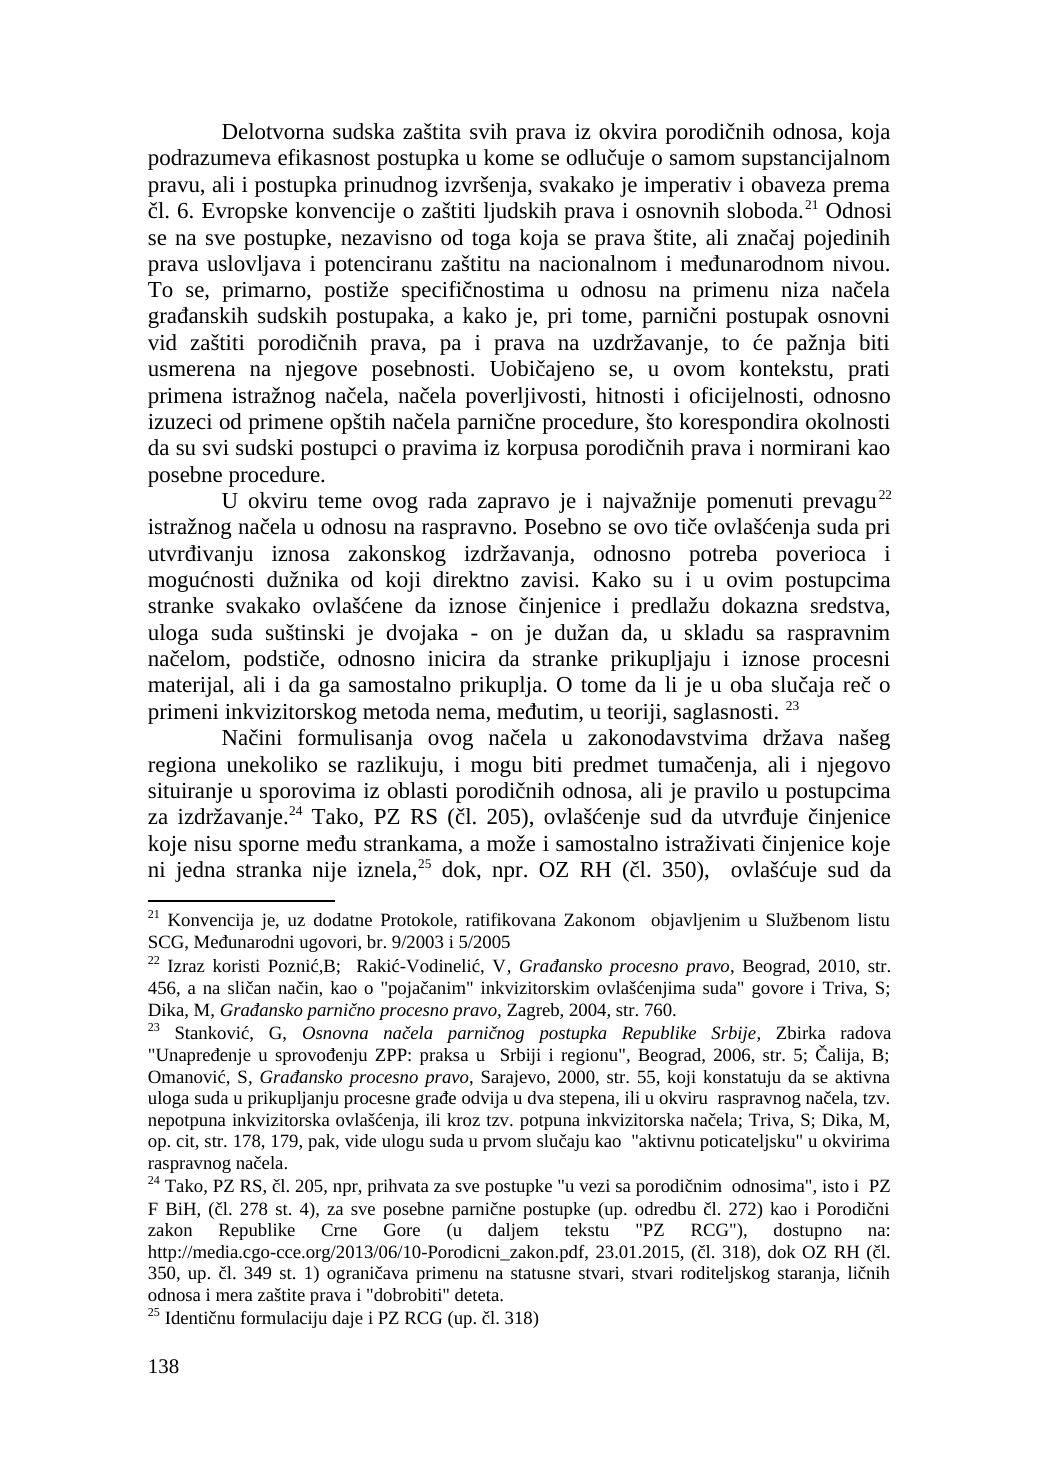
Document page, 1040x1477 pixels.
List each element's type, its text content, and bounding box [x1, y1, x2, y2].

text U okviru teme ovog rada zapravo je i najvažnije pomenuti prevagu istražnog načela u odnosu na raspravno. Posebno se ovo tiče ovlašćenja suda pri utvrđivanju iznosa zakonskog izdržavanja, odnosno potreba poverioca i mogućnosti dužnika od koji direktno zavisi. Kako su i u ovim postupcima stranke svakako ovlašćene da iznose činjenice i predlažu dokazna sredstva, uloga suda suštinski je dvojaka - on je dužan da, u skladu sa raspravnim načelom, podstiče, odnosno inicira da stranke prikupljaju i iznose procesni materijal, ali i da ga samostalno prikuplja. O tome da li je u oba slučaja reč o primeni inkvizitorskog metoda nema, međutim, u teoriji, saglasnosti. [148, 487, 892, 724]
text Delotvorna sudska zaštita svih prava iz okvira porodičnih odnosa, koja podrazumeva efikasnost postupka u kome se odlučuje o samom supstancijalnom pravu, ali i postupka prinudnog izvršenja, svakako je imperativ i obaveza prema čl. 6. Evropske konvencije o zaštiti ljudskih prava i osnovnih sloboda. Odnosi se na sve postupke, nezavisno od toga koja se prava štite, ali značaj pojedinih prava uslovljava i potenciranu zaštitu na nacionalnom i međunarodnom nivou. To se, primarno, postiže specifičnostima u odnosu na primenu niza načela građanskih sudskih postupaka, a kako je, pri tome, parnični postupak osnovni vid zaštiti porodičnih prava, pa i prava na uzdržavanje, to će pažnja biti usmerena na njegove posebnosti. Uobičajeno se, u ovom kontekstu, prati primena istražnog načela, načela poverljivosti, hitnosti i oficijelnosti, odnosno izuzeci od primene opštih načela parnične procedure, što korespondira okolnosti da su svi sudski postupci o pravima iz korpusa porodičnih prava i normirani kao posebne procedure. [148, 118, 892, 487]
